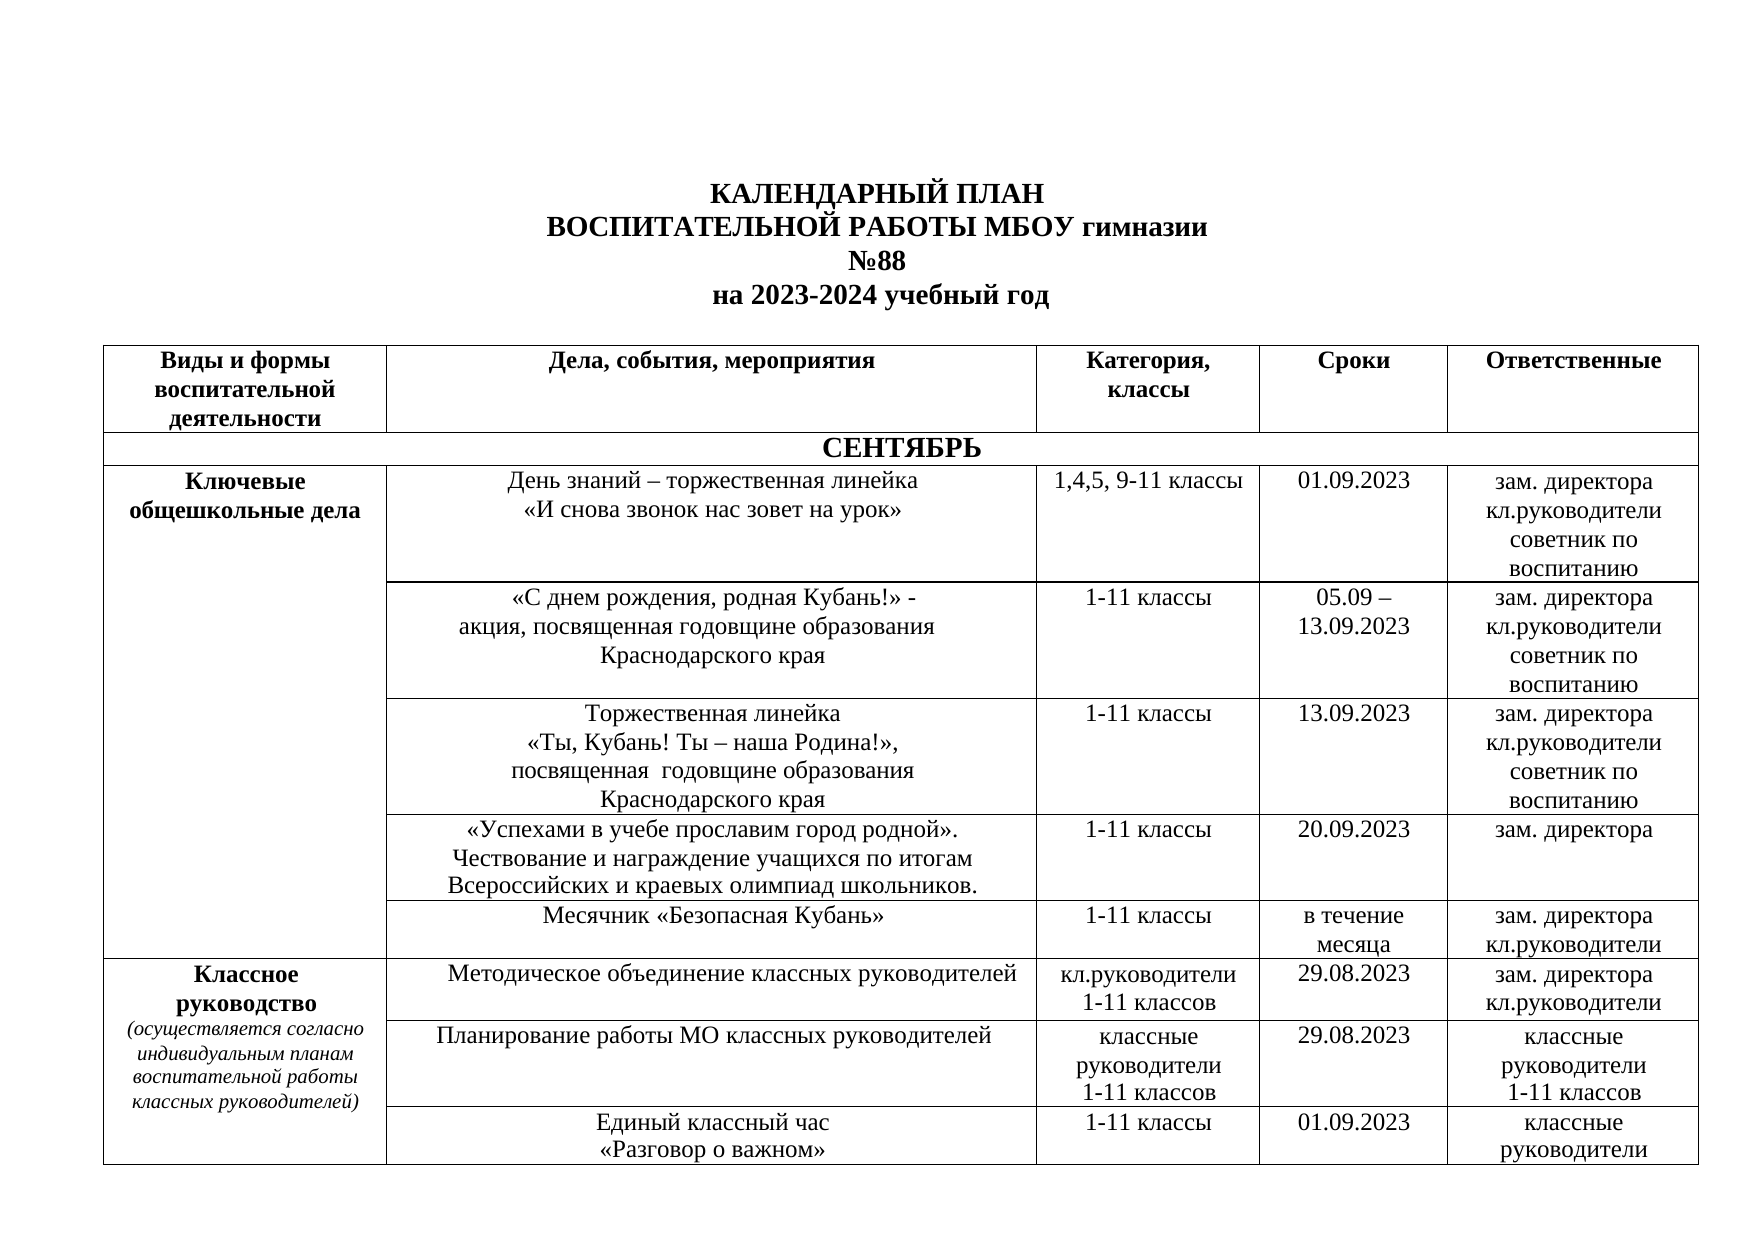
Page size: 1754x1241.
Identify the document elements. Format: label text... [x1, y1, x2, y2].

text на 2023-2024 учебный год [514, 277, 1247, 311]
table_header Категория, классы [1037, 346, 1259, 432]
table_cell 1-11 классы [1037, 699, 1259, 813]
table_cell Единый классный час «Разговор о важном» [387, 1107, 1036, 1164]
table_cell 01.09.2023 [1260, 466, 1447, 581]
table_cell Месячник «Безопасная Кубань» [387, 901, 1036, 958]
table_header Дела, события, мероприятия [387, 346, 1036, 432]
table_cell СЕНТЯБРЬ [104, 433, 1698, 465]
table_cell классные руководители [1448, 1107, 1698, 1164]
table_cell в течение месяца [1260, 901, 1447, 958]
table_cell Планирование работы МО классных руководителей [387, 1021, 1036, 1106]
table_cell зам. директора кл.руководители советник по воспитанию [1448, 583, 1698, 697]
table_cell классные руководители 1-11 классов [1037, 1021, 1259, 1106]
table_cell Торжественная линейка «Ты, Кубань! Ты – наша Родина!», посвященная годовщине образования Краснодарского края [387, 699, 1036, 813]
table_cell 01.09.2023 [1260, 1107, 1447, 1164]
table_cell зам. директора кл.руководители [1448, 901, 1698, 958]
table_cell зам. директора кл.руководители [1448, 959, 1698, 1020]
table_header Ответственные [1448, 346, 1698, 432]
table_cell 1-11 классы [1037, 583, 1259, 697]
table_cell зам. директора кл.руководители советник по воспитанию [1448, 466, 1698, 581]
table_cell День знаний – торжественная линейка «И снова звонок нас зовет на урок» [387, 466, 1036, 581]
table_cell 29.08.2023 [1260, 959, 1447, 1020]
table_cell 1,4,5, 9-11 классы [1037, 466, 1259, 581]
table_cell Классное руководство (осуществляется согласно индивидуальным планам воспитательной работы классных руководителей) [104, 959, 386, 1164]
table_cell 29.08.2023 [1260, 1021, 1447, 1106]
table_cell 1-11 классы [1037, 901, 1259, 958]
text КАЛЕНДАРНЫЙ ПЛАН [514, 177, 1240, 210]
table_cell 13.09.2023 [1260, 699, 1447, 813]
table_cell 20.09.2023 [1260, 815, 1447, 899]
table_cell Ключевые общешкольные дела [104, 466, 386, 958]
table_cell 1-11 классы [1037, 815, 1259, 899]
text ВОСПИТАТЕЛЬНОЙ РАБОТЫ МБОУ гимназии №88 [514, 210, 1240, 277]
table_header Сроки [1260, 346, 1447, 432]
table_cell кл.руководители 1-11 классов [1037, 959, 1259, 1020]
table_cell зам. директора кл.руководители советник по воспитанию [1448, 699, 1698, 813]
table_cell зам. директора [1448, 815, 1698, 899]
table_header Виды и формы воспитательной деятельности [104, 346, 386, 432]
table_cell «С днем рождения, родная Кубань!» - акция, посвященная годовщине образования Краснодарского края [387, 583, 1036, 697]
table_cell 05.09 – 13.09.2023 [1260, 583, 1447, 697]
table_cell «Успехами в учебе прославим город родной». Чествование и награждение учащихся по итогам Всероссийских и краевых олимпиад школьников. [387, 815, 1036, 899]
table_cell Методическое объединение классных руководителей [387, 959, 1036, 1020]
table_cell классные руководители 1-11 классов [1448, 1021, 1698, 1106]
table_cell 1-11 классы [1037, 1107, 1259, 1164]
